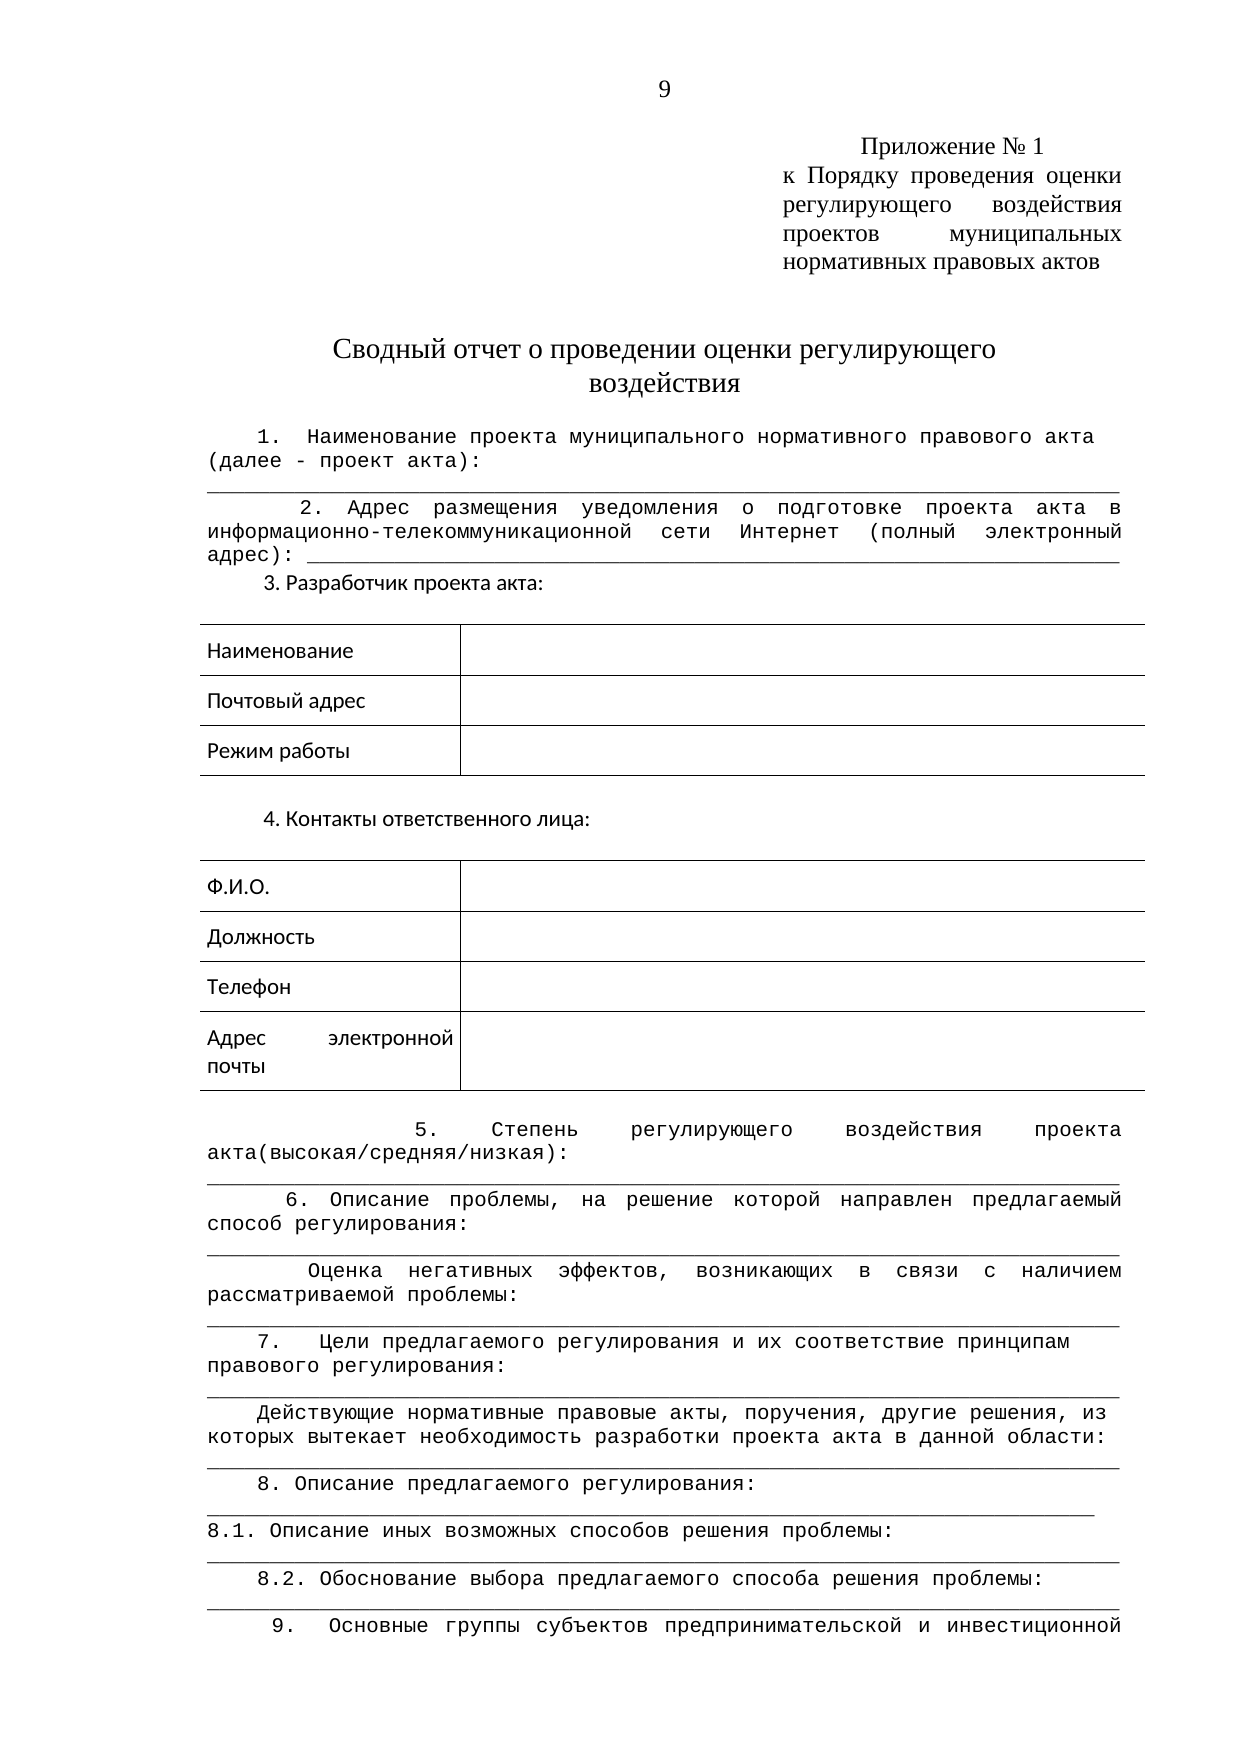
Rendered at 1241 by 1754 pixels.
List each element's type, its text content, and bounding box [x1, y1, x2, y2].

table_cell [461, 912, 1145, 961]
text _______________________________________________________________________ 8.1. Описание иных возможных способов решения проблемы: [207, 1497, 1122, 1544]
table_cell Режим работы [200, 726, 460, 775]
text (далее - проект акта): [207, 450, 1122, 473]
text 3. Разработчик проекта акта: [207, 568, 1122, 596]
table_header Наименование [200, 625, 460, 674]
text _________________________________________________________________________ [207, 1237, 1122, 1260]
text правового регулирования: [207, 1355, 1122, 1379]
text _________________________________________________________________________ [207, 1379, 1122, 1402]
table_cell [461, 962, 1145, 1011]
table_header [461, 625, 1145, 674]
table_cell [461, 726, 1145, 775]
table_cell Должность [200, 912, 460, 961]
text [207, 1615, 1122, 1639]
text _________________________________________________________________________ [207, 473, 1122, 497]
title к Порядку проведения оценки регулирующего воздействия проектов муниципальных нормативных правовых актов [783, 160, 1122, 275]
table_header Ф.И.О. [200, 861, 460, 911]
text Сводный отчет о проведении оценки регулирующего [207, 331, 1122, 365]
table_cell [461, 1012, 1145, 1089]
text 6. Описание проблемы, на решение которой направлен предлагаемый способ регулирования: [207, 1189, 1122, 1237]
text _________________________________________________________________________ [207, 1544, 1122, 1568]
text которых вытекает необходимость разработки проекта акта в данной области: [207, 1426, 1122, 1449]
text _________________________________________________________________________ [207, 1166, 1122, 1189]
text 8.2. Обоснование выбора предлагаемого способа решения проблемы: [207, 1568, 1122, 1591]
text Оценка негативных эффектов, возникающих в связи с наличием рассматриваемой проблемы: [207, 1260, 1122, 1308]
table_header [461, 861, 1145, 911]
text _________________________________________________________________________ [207, 1449, 1122, 1473]
table_cell Телефон [200, 962, 460, 1011]
text 8. Описание предлагаемого регулирования: [207, 1473, 1122, 1497]
text 7. Цели предлагаемого регулирования и их соответствие принципам [207, 1331, 1122, 1355]
text 2. Адрес размещения уведомления о подготовке проекта акта в информационно-телекоммуникационной сети Интернет (полный электронный адрес): _________________________________________________________________ [207, 497, 1122, 568]
text воздействия [207, 365, 1122, 398]
table_cell [461, 676, 1145, 725]
text Действующие нормативные правовые акты, поручения, другие решения, из [207, 1402, 1122, 1426]
table_cell Адрес электронной почты [200, 1012, 460, 1089]
text 5. Степень регулирующего воздействия проекта акта(высокая/средняя/низкая): [207, 1118, 1122, 1166]
table_cell Почтовый адрес [200, 676, 460, 725]
text _________________________________________________________________________ [207, 1591, 1122, 1615]
text Приложение № 1 [783, 131, 1122, 160]
text 1. Наименование проекта муниципального нормативного правового акта [207, 426, 1122, 450]
text _________________________________________________________________________ [207, 1308, 1122, 1331]
text 4. Контакты ответственного лица: [207, 804, 1122, 832]
